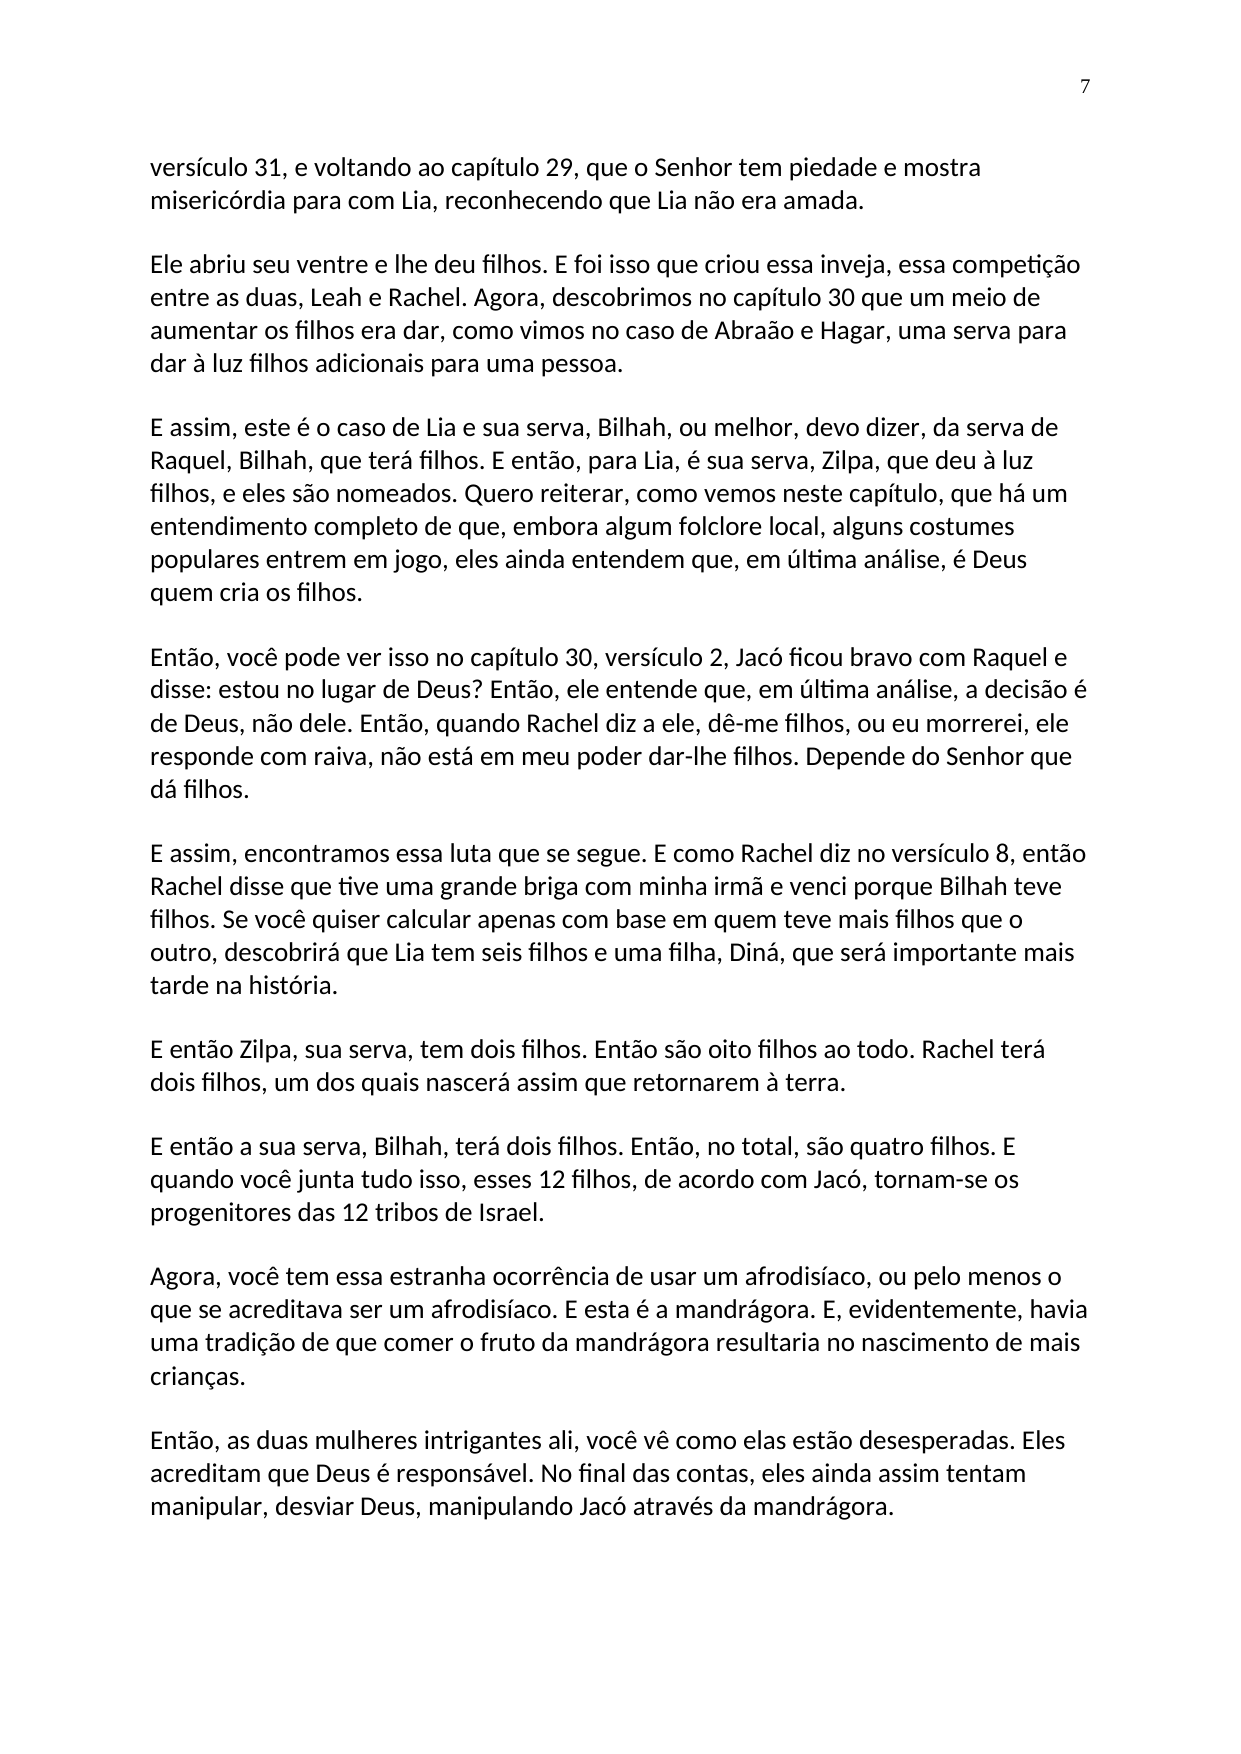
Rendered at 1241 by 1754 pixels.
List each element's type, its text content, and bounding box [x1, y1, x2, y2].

text E então Zilpa, sua serva, tem dois filhos. Então são oito filhos ao todo. Rachel terá dois filhos, um dos quais nascerá assim que retornarem à terra. [150, 1032, 1090, 1098]
text Então, as duas mulheres intrigantes ali, você vê como elas estão desesperadas. Eles acreditam que Deus é responsável. No final das contas, eles ainda assim tentam manipular, desviar Deus, manipulando Jacó através da mandrágora. [150, 1423, 1090, 1522]
text E então a sua serva, Bilhah, terá dois filhos. Então, no total, são quatro filhos. E quando você junta tudo isso, esses 12 filhos, de acordo com Jacó, tornam-se os progenitores das 12 tribos de Israel. [150, 1129, 1090, 1228]
text Agora, você tem essa estranha ocorrência de usar um afrodisíaco, ou pelo menos o que se acreditava ser um afrodisíaco. E esta é a mandrágora. E, evidentemente, havia uma tradição de que comer o fruto da mandrágora resultaria no nascimento de mais crianças. [150, 1259, 1090, 1392]
text Então, você pode ver isso no capítulo 30, versículo 2, Jacó ficou bravo com Raquel e disse: estou no lugar de Deus? Então, ele entende que, em última análise, a decisão é de Deus, não dele. Então, quando Rachel diz a ele, dê-me filhos, ou eu morrerei, ele responde com raiva, não está em meu poder dar-lhe filhos. Depende do Senhor que dá filhos. [150, 640, 1090, 805]
text Ele abriu seu ventre e lhe deu filhos. E foi isso que criou essa inveja, essa competição entre as duas, Leah e Rachel. Agora, descobrimos no capítulo 30 que um meio de aumentar os filhos era dar, como vimos no caso de Abraão e Hagar, uma serva para dar à luz filhos adicionais para uma pessoa. [150, 247, 1090, 379]
text E assim, encontramos essa luta que se segue. E como Rachel diz no versículo 8, então Rachel disse que tive uma grande briga com minha irmã e venci porque Bilhah teve filhos. Se você quiser calcular apenas com base em quem teve mais filhos que o outro, descobrirá que Lia tem seis filhos e uma filha, Diná, que será importante mais tarde na história. [150, 836, 1090, 1001]
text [150, 150, 1090, 216]
text E assim, este é o caso de Lia e sua serva, Bilhah, ou melhor, devo dizer, da serva de Raquel, Bilhah, que terá filhos. E então, para Lia, é sua serva, Zilpa, que deu à luz filhos, e eles são nomeados. Quero reiterar, como vemos neste capítulo, que há um entendimento completo de que, embora algum folclore local, alguns costumes populares entrem em jogo, eles ainda entendem que, em última análise, é Deus quem cria os filhos. [150, 410, 1090, 608]
